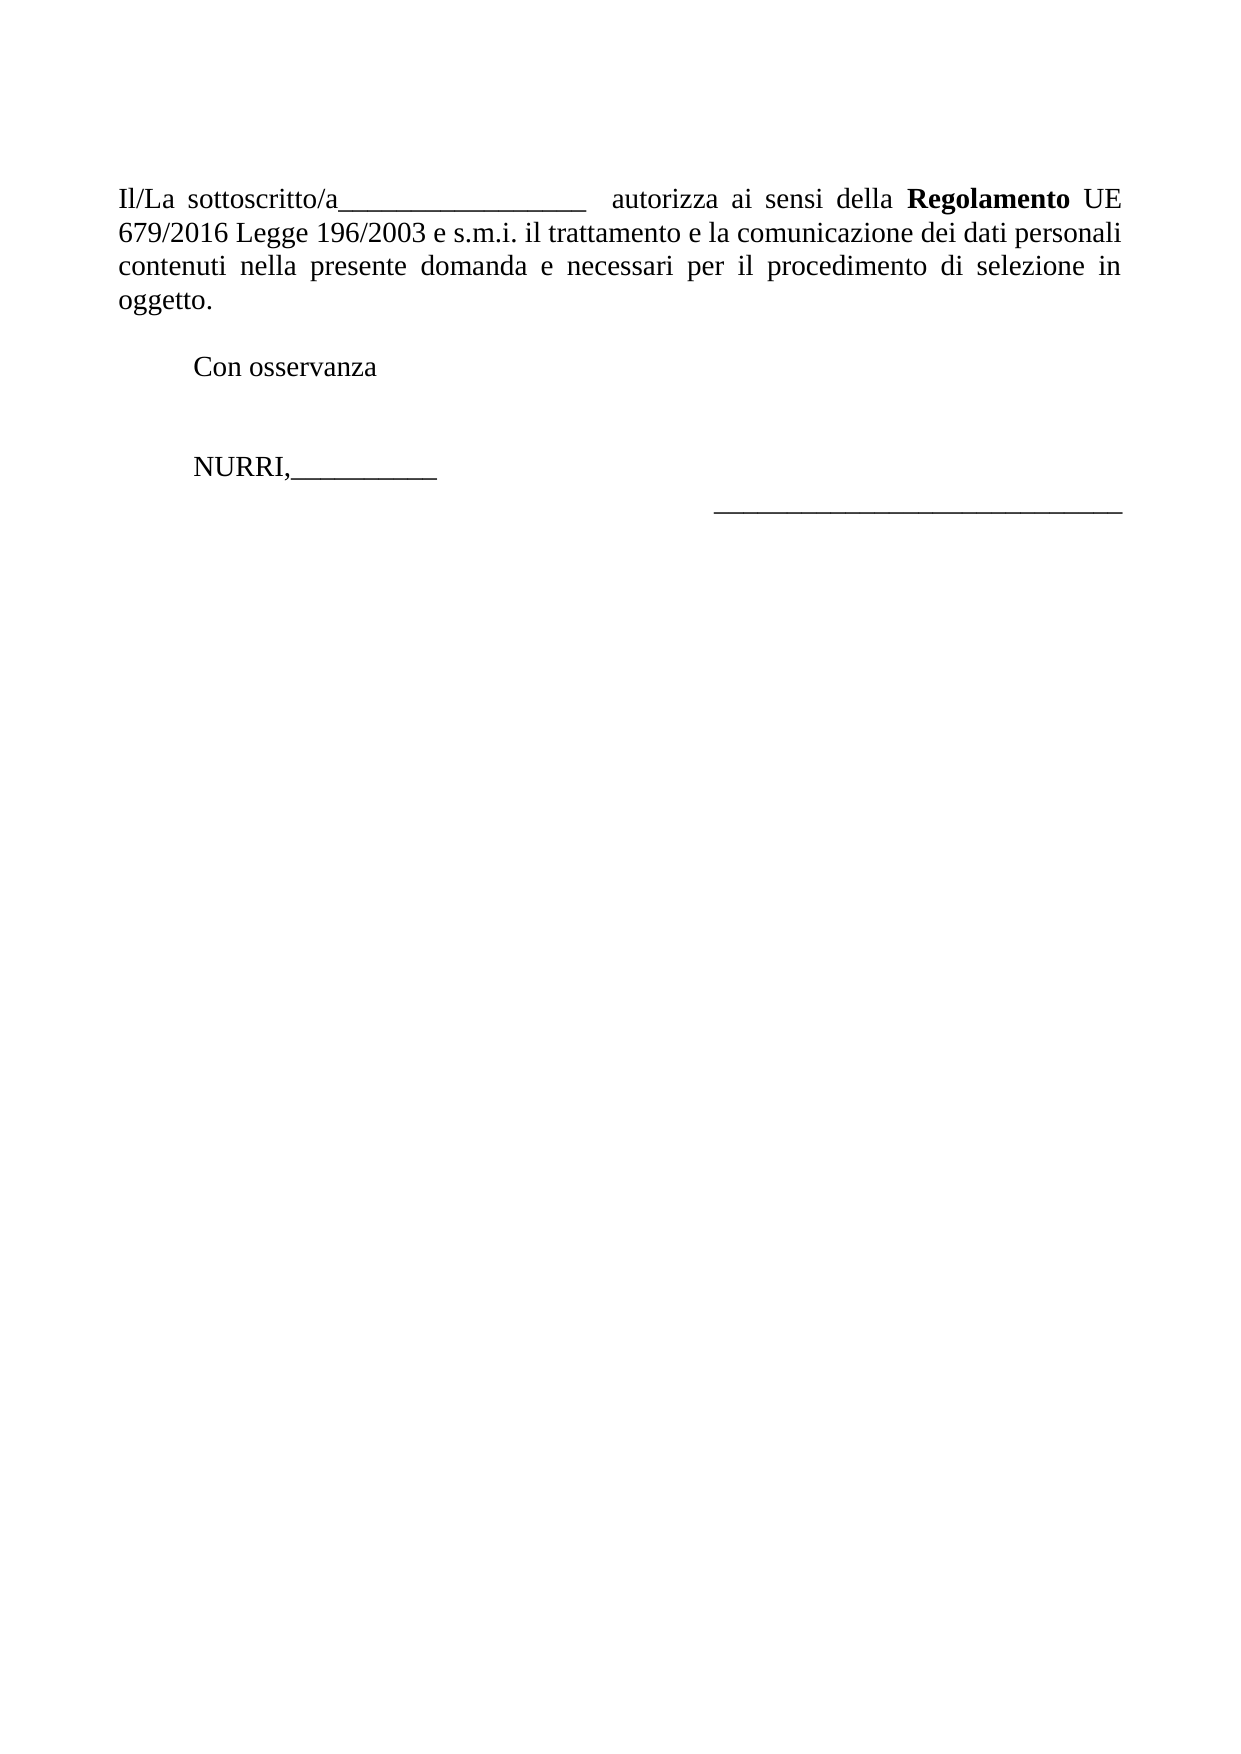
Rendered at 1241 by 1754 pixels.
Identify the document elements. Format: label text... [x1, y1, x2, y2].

text ____________________________ [193, 483, 1122, 517]
text NURRI,__________ [193, 449, 1122, 483]
text Il/La sottoscritto/a_________________ autorizza ai sensi della Regolamento UE 679/2016 Legge 196/2003 e s.m.i. il trattamento e la comunicazione dei dati personali contenuti nella presente domanda e necessari per il procedimento di selezione in oggetto. [118, 181, 1122, 315]
text Con osservanza [193, 349, 1122, 382]
